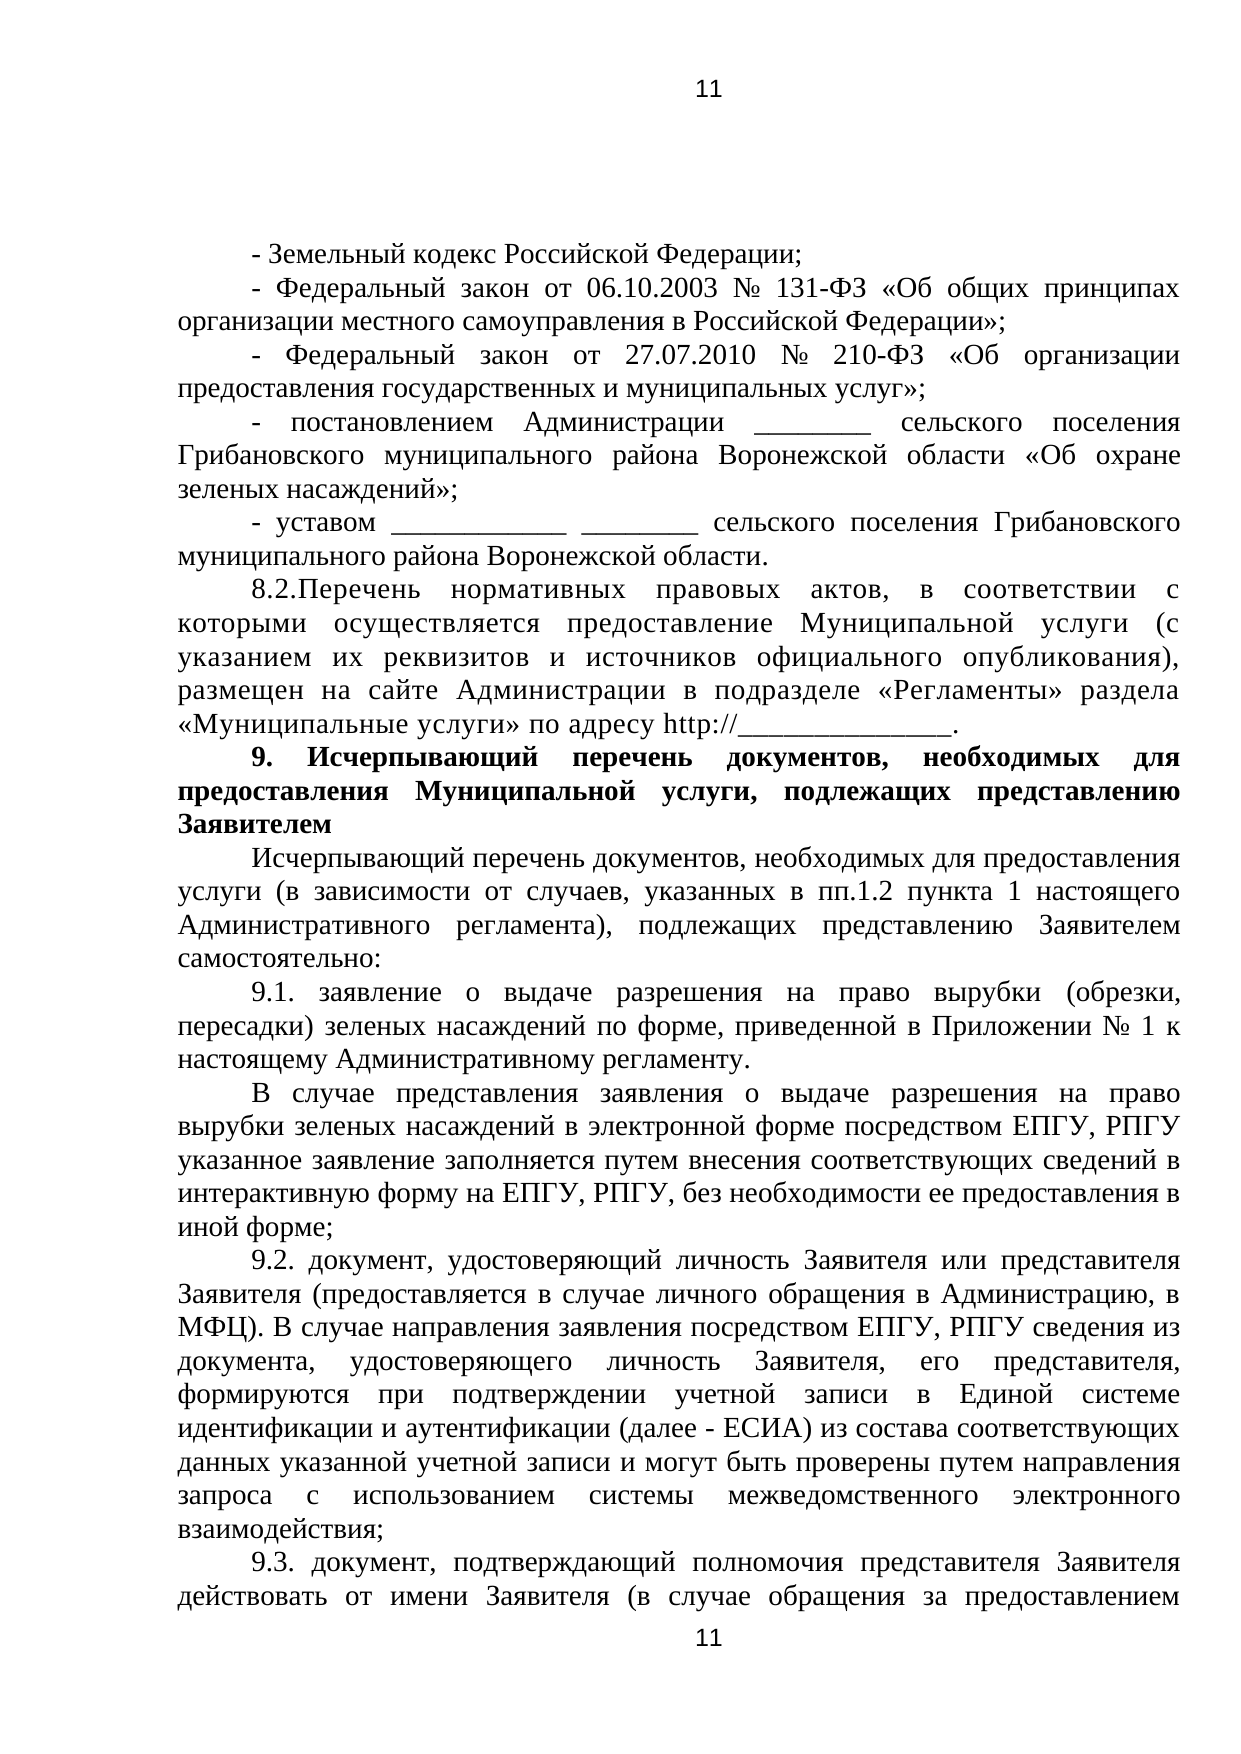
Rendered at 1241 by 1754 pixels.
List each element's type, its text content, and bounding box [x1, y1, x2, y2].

list - Федеральный закон от 27.07.2010 № 210-ФЗ «Об организации предоставления государственных и муниципальных услуг»; [177, 337, 1181, 404]
list 9.1. заявление о выдаче разрешения на право вырубки (обрезки, пересадки) зеленых насаждений по форме, приведенной в Приложении № 1 к настоящему Административному регламенту. [177, 974, 1181, 1075]
list Исчерпывающий перечень документов, необходимых для предоставления услуги (в зависимости от случаев, указанных в пп.1.2 пункта 1 настоящего Административного регламента), подлежащих представлению Заявителем самостоятельно: [177, 840, 1181, 974]
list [177, 1544, 1181, 1611]
text 8.2.Перечень нормативных правовых актов, в соответствии с которыми осуществляется предоставление Муниципальной услуги (с указанием их реквизитов и источников официального опубликования), размещен на сайте Администрации в подразделе «Регламенты» раздела «Муниципальные услуги» по адресу http://______________. [177, 572, 1181, 739]
list 9.2. документ, удостоверяющий личность Заявителя или представителя Заявителя (предоставляется в случае личного обращения в Администрацию, в МФЦ). В случае направления заявления посредством ЕПГУ, РПГУ сведения из документа, удостоверяющего личность Заявителя, его представителя, формируются при подтверждении учетной записи в Единой системе идентификации и аутентификации (далее - ЕСИА) из состава соответствующих данных указанной учетной записи и могут быть проверены путем направления запроса с использованием системы межведомственного электронного взаимодействия; [177, 1242, 1181, 1544]
list - уставом ____________ ________ сельского поселения Грибановского муниципального района Воронежской области. [177, 504, 1181, 572]
list 9. Исчерпывающий перечень документов, необходимых для предоставления Муниципальной услуги, подлежащих представлению Заявителем [177, 739, 1181, 840]
text - постановлением Администрации ________ сельского поселения Грибановского муниципального района Воронежской области «Об охране зеленых насаждений»; [177, 404, 1181, 504]
list - Федеральный закон от 06.10.2003 № 131-ФЗ «Об общих принципах организации местного самоуправления в Российской Федерации»; [177, 270, 1181, 337]
list В случае представления заявления о выдаче разрешения на право вырубки зеленых насаждений в электронной форме посредством ЕПГУ, РПГУ указанное заявление заполняется путем внесения соответствующих сведений в интерактивную форму на ЕПГУ, РПГУ, без необходимости ее предоставления в иной форме; [177, 1075, 1181, 1242]
list - Земельный кодекс Российской Федерации; [177, 236, 1181, 270]
